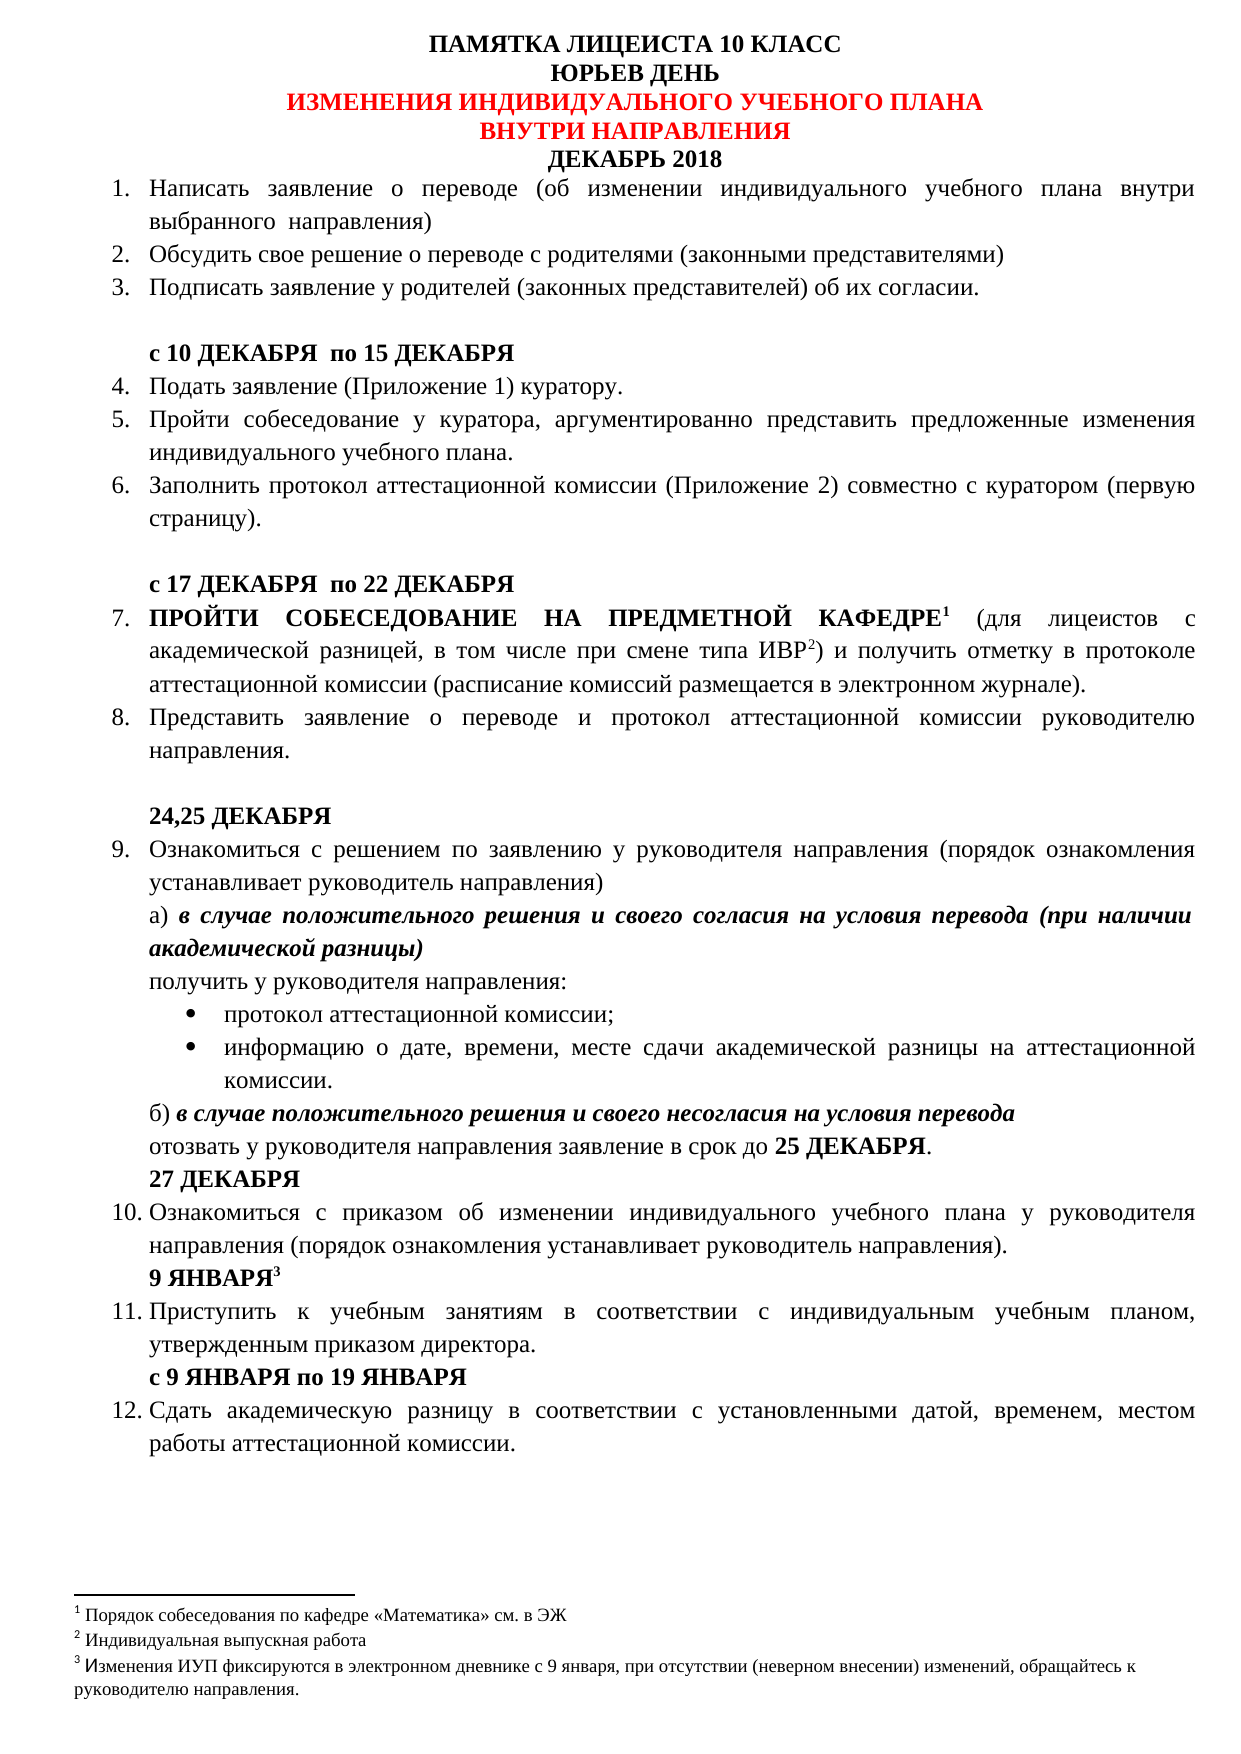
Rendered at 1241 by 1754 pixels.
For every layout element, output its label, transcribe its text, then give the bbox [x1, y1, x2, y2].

list информацию о дате, времени, месте сдачи академической разницы на аттестационной комиссии. [186, 1032, 1196, 1094]
list 24,25 ДЕКАБРЯ [149, 801, 1196, 829]
list протокол аттестационной комиссии; [186, 999, 1196, 1028]
list Ознакомиться с приказом об изменении индивидуального учебного плана у руководителя направления (порядок ознакомления устанавливает руководитель направления). [111, 1197, 1196, 1259]
text ИЗМЕНЕНИЯ ИНДИВИДУАЛЬНОГО УЧЕБНОГО ПЛАНА [74, 87, 1196, 116]
list Пройти собеседование у куратора, аргументированно представить предложенные изменения индивидуального учебного плана. [111, 404, 1196, 466]
text ВНУТРИ НАПРАВЛЕНИЯ [74, 116, 1196, 144]
text ПАМЯТКА ЛИЦЕИСТА 10 КЛАСС [74, 29, 1196, 58]
list Представить заявление о переводе и протокол аттестационной комиссии руководителю направления. [111, 702, 1196, 763]
list Ознакомиться с решением по заявлению у руководителя направления (порядок ознакомления устанавливает руководитель направления) [111, 834, 1196, 896]
list Сдать академическую разницу в соответствии с установленными датой, временем, местом работы аттестационной комиссии. [111, 1395, 1196, 1457]
list с 9 ЯНВАРЯ по 19 ЯНВАРЯ [149, 1362, 1196, 1391]
list Подписать заявление у родителей (законных представителей) об их согласии. [111, 272, 1196, 301]
text ЮРЬЕВ ДЕНЬ [74, 58, 1196, 87]
list Написать заявление о переводе (об изменении индивидуального учебного плана внутри выбранного направления) [111, 173, 1196, 235]
list получить у руководителя направления: [149, 966, 1196, 994]
list с 10 ДЕКАБРЯ по 15 ДЕКАБРЯ [149, 338, 1196, 367]
list 9 ЯНВАРЯ [149, 1263, 1196, 1292]
text ДЕКАБРЬ 2018 [74, 144, 1196, 173]
list 27 ДЕКАБРЯ [149, 1164, 1196, 1193]
list Заполнить протокол аттестационной комиссии (Приложение 2) совместно с куратором (первую страницу). [111, 471, 1196, 532]
list Обсудить свое решение о переводе с родителями (законными представителями) [111, 239, 1196, 268]
list отозвать у руководителя направления заявление в срок до 25 ДЕКАБРЯ. [149, 1131, 1196, 1160]
list Приступить к учебным занятиям в соответствии с индивидуальным учебным планом, утвержденным приказом директора. [111, 1296, 1196, 1358]
list Подать заявление (Приложение 1) куратору. [111, 371, 1196, 400]
list ПРОЙТИ СОБЕСЕДОВАНИЕ НА ПРЕДМЕТНОЙ КАФЕДРЕ (для лицеистов с академической разницей, в том числе при смене типа ИВР) и получить отметку в протоколе аттестационной комиссии (расписание комиссий размещается в электронном журнале). [111, 603, 1196, 697]
list с 17 ДЕКАБРЯ по 22 ДЕКАБРЯ [149, 569, 1196, 598]
list б) в случае положительного решения и своего несогласия на условия перевода [149, 1098, 1196, 1127]
list а) в случае положительного решения и своего согласия на условия перевода (при наличии академической разницы) [149, 900, 1196, 962]
